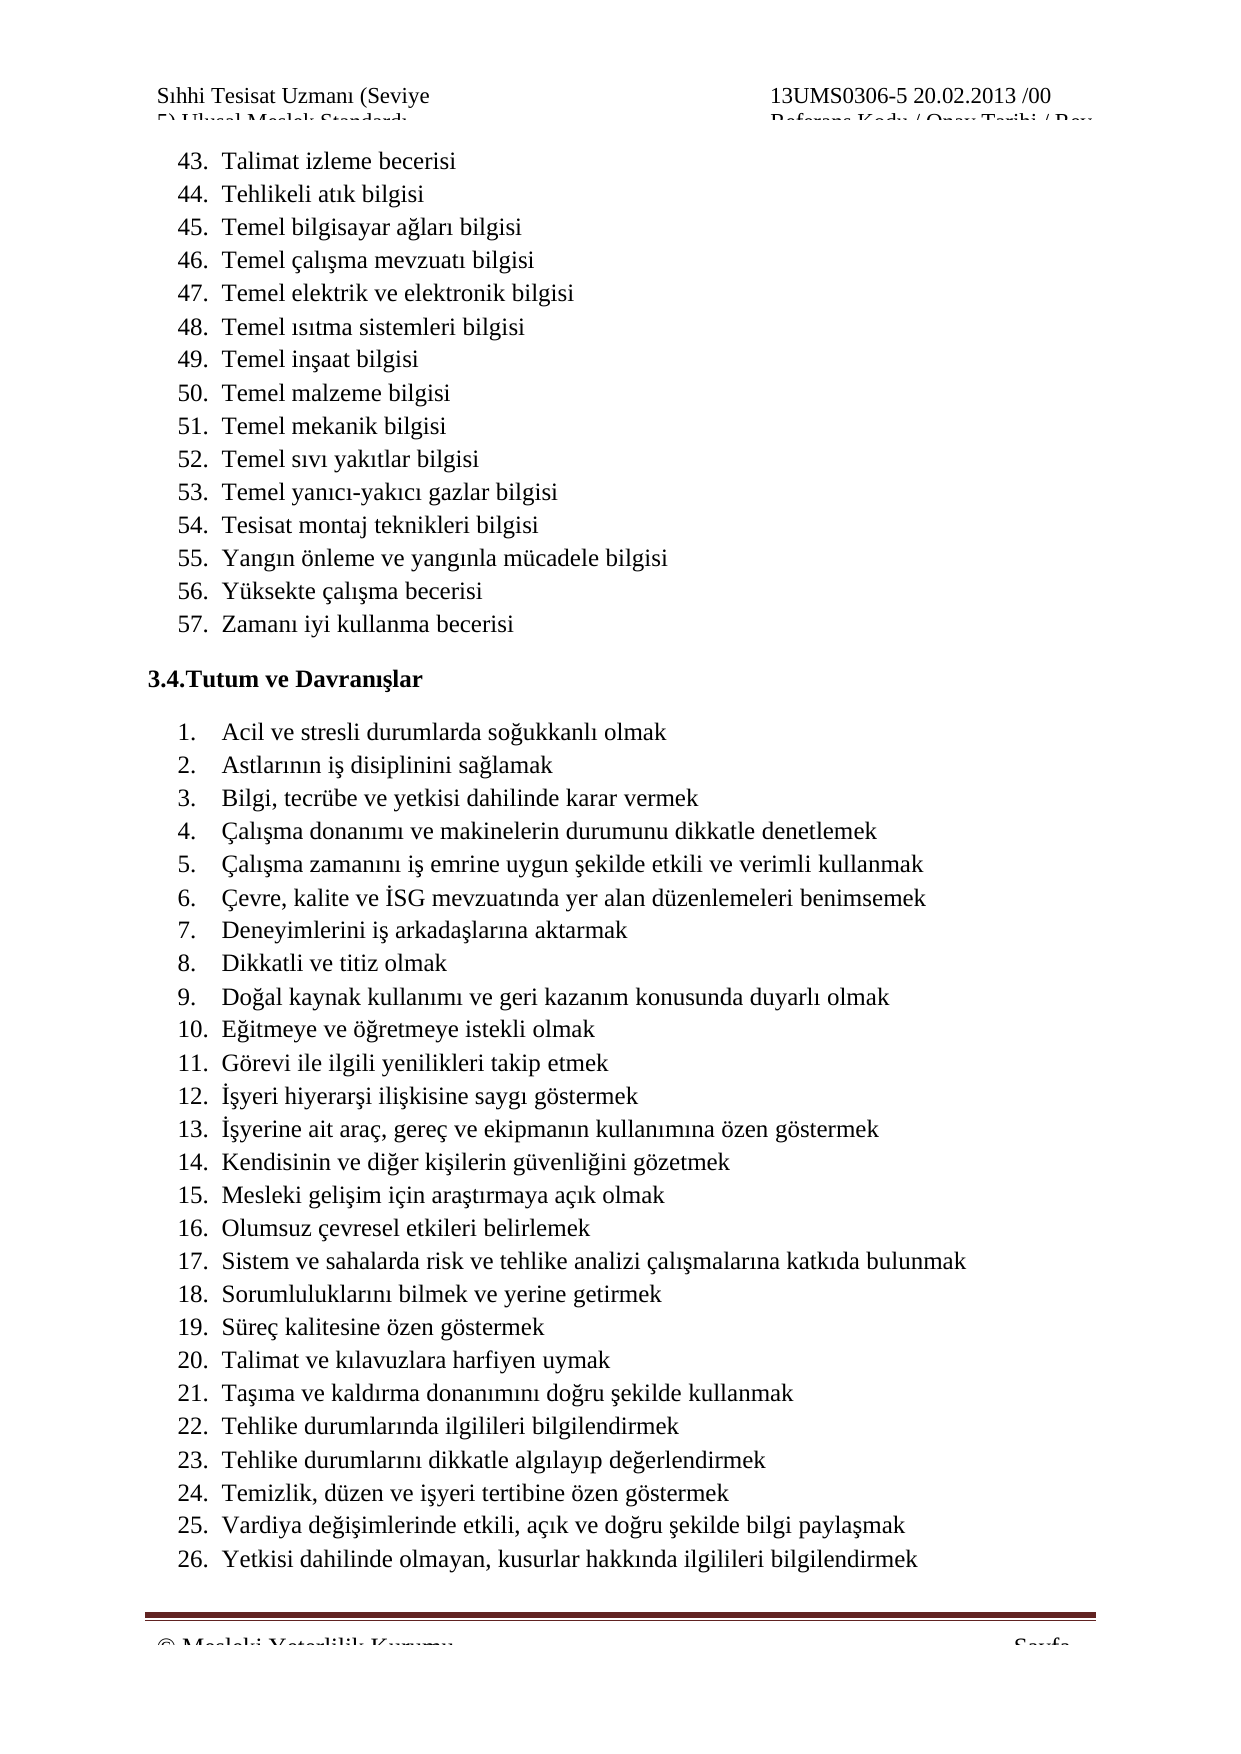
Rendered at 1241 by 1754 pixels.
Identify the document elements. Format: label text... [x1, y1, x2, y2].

list Tesisat montaj teknikleri bilgisi [177, 510, 1134, 538]
list Astlarının iş disiplinini sağlamak [177, 750, 1134, 779]
list Yüksekte çalışma becerisi [177, 576, 1134, 605]
list Taşıma ve kaldırma donanımını doğru şekilde kullanmak [177, 1378, 1134, 1407]
list İşyeri hiyerarşi ilişkisine saygı göstermek [177, 1081, 1134, 1109]
list Olumsuz çevresel etkileri belirlemek [177, 1213, 1134, 1242]
list Talimat ve kılavuzlara harfiyen uymak [177, 1345, 1134, 1374]
list Mesleki gelişim için araştırmaya açık olmak [177, 1180, 1134, 1209]
list Tehlike durumlarını dikkatle algılayıp değerlendirmek [177, 1445, 1134, 1473]
list Temel malzeme bilgisi [177, 378, 1134, 407]
list Tehlikeli atık bilgisi [177, 179, 1134, 208]
list Eğitmeye ve öğretmeye istekli olmak [177, 1014, 1134, 1043]
list Zamanı iyi kullanma becerisi [177, 609, 1134, 638]
list Temel elektrik ve elektronik bilgisi [177, 278, 1134, 307]
list Çalışma donanımı ve makinelerin durumunu dikkatle denetlemek [177, 816, 1134, 845]
list Temel inşaat bilgisi [177, 344, 1134, 373]
list Çalışma zamanını iş emrine uygun şekilde etkili ve verimli kullanmak [177, 849, 1134, 878]
list Sorumluluklarını bilmek ve yerine getirmek [177, 1279, 1134, 1308]
list Doğal kaynak kullanımı ve geri kazanım konusunda duyarlı olmak [177, 982, 1134, 1010]
list Bilgi, tecrübe ve yetkisi dahilinde karar vermek [177, 783, 1134, 812]
list Temel mekanik bilgisi [177, 411, 1134, 439]
list Talimat izleme becerisi [177, 146, 1134, 175]
list Sistem ve sahalarda risk ve tehlike analizi çalışmalarına katkıda bulunmak [177, 1246, 1134, 1275]
list Temel ısıtma sistemleri bilgisi [177, 312, 1134, 340]
list Deneyimlerini iş arkadaşlarına aktarmak [177, 916, 1134, 944]
list Temizlik, düzen ve işyeri tertibine özen göstermek [177, 1478, 1134, 1506]
list Acil ve stresli durumlarda soğukkanlı olmak [177, 717, 1134, 746]
list Temel sıvı yakıtlar bilgisi [177, 444, 1134, 472]
list Dikkatli ve titiz olmak [177, 948, 1134, 977]
list Yetkisi dahilinde olmayan, kusurlar hakkında ilgilileri bilgilendirmek [177, 1544, 1134, 1572]
list Temel bilgisayar ağları bilgisi [177, 212, 1134, 241]
list Tehlike durumlarında ilgilileri bilgilendirmek [177, 1411, 1134, 1440]
list Çevre, kalite ve İSG mevzuatında yer alan düzenlemeleri benimsemek [177, 883, 1134, 911]
list Vardiya değişimlerinde etkili, açık ve doğru şekilde bilgi paylaşmak [177, 1511, 1134, 1539]
list Yangın önleme ve yangınla mücadele bilgisi [177, 543, 1134, 572]
list Kendisinin ve diğer kişilerin güvenliğini gözetmek [177, 1147, 1134, 1176]
subtitle Tutum ve Davranışlar [148, 664, 1134, 692]
list Temel yanıcı-yakıcı gazlar bilgisi [177, 477, 1134, 506]
list Görevi ile ilgili yenilikleri takip etmek [177, 1048, 1134, 1077]
list Süreç kalitesine özen göstermek [177, 1312, 1134, 1341]
list İşyerine ait araç, gereç ve ekipmanın kullanımına özen göstermek [177, 1114, 1134, 1143]
list Temel çalışma mevzuatı bilgisi [177, 246, 1134, 274]
